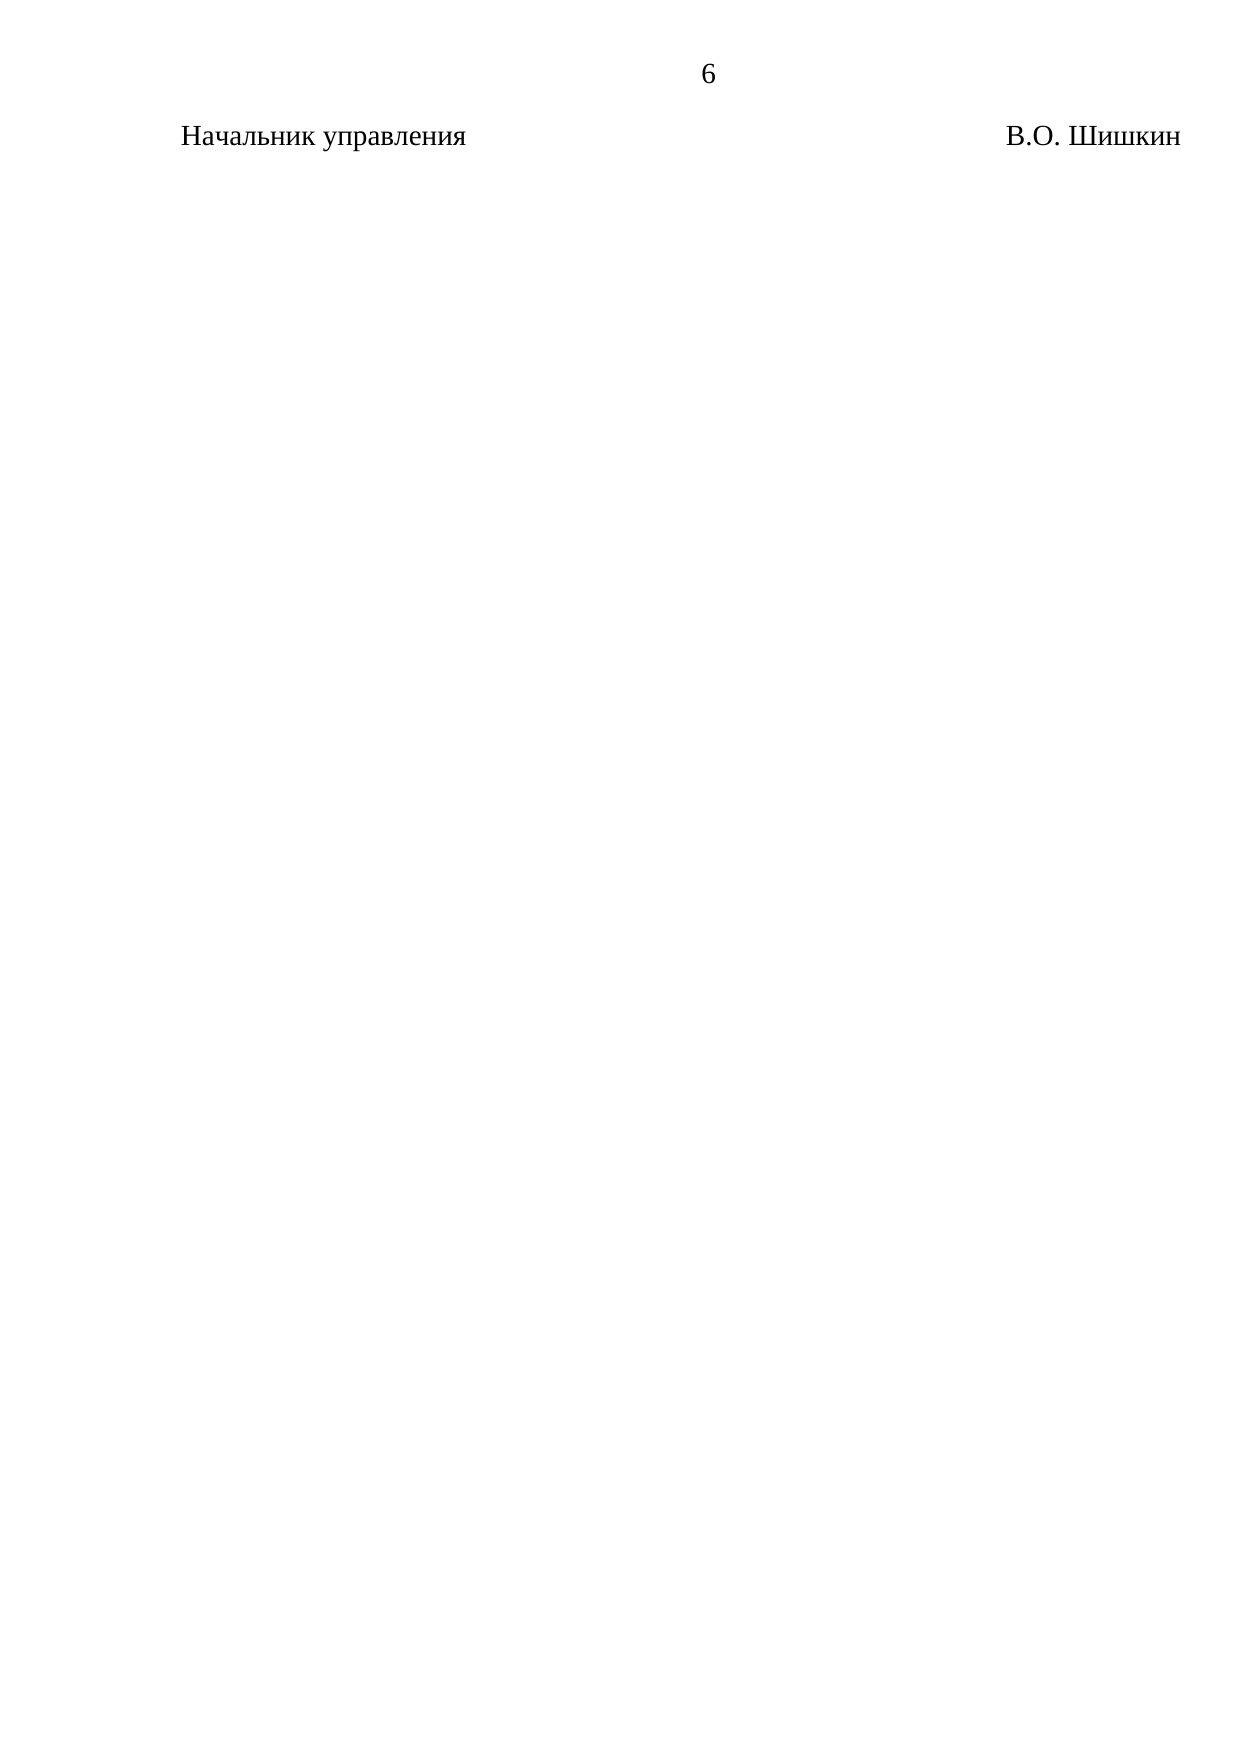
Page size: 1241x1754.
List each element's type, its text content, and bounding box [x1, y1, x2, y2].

text Начальник управления В.О. Шишкин Приложение № 1 [177, 118, 1181, 152]
